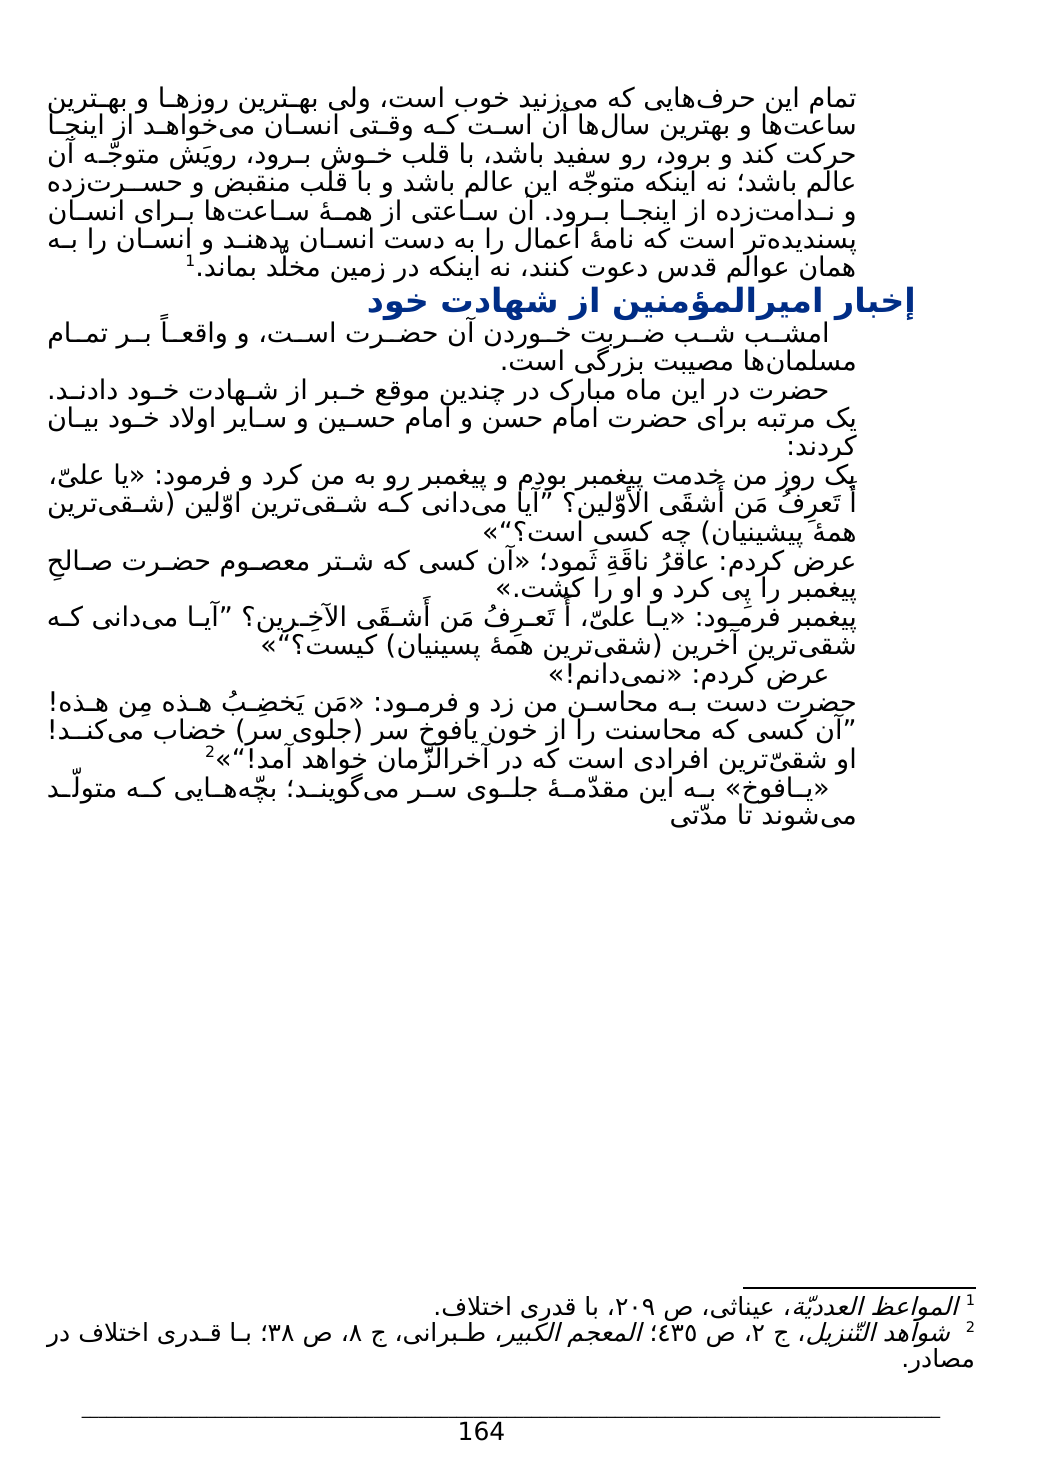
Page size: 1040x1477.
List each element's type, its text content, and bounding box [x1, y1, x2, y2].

text تمام این حرف‌هایی که می‌زنید خوب است، ولی بهترین روزها و بهترین ساعت‌ها و بهترین سال‌ها آن است که وقتی انسان می‌خواهد از اینجا حرکت کند و برود، رو سفید باشد، با قلب خوش برود، رویَش متوجّه آن عالم باشد؛ نه اینکه متوجّه این عالم باشد و با قلب منقبض و حسرت‌زده و ندامت‌زده از اینجا برود. آن ساعتی از همۀ ساعت‌ها برای انسان پسندیده‌تر است که نامۀ اعمال را به دست انسان بدهند و انسان را به همان عوالم قدس دعوت کنند، نه اینکه در زمین مخلّد بماند. [47, 84, 857, 283]
text عرض کردم: «نمی‌دانم!» [47, 661, 857, 689]
text عرض کردم: عاقرُ ناقَةِ ثَمود؛ «آن کسی که شتر معصوم حضرت صالحِ پیغمبر را پِی کرد و او را کشت.» [47, 547, 857, 604]
text «یافوخ» به این مقدّمۀ جلوی سر می‌گویند؛ بچّه‌هایی که متولّد می‌شوند تا مدّتی [47, 774, 857, 831]
text حضرت دست به محاسن من زد و فرمود: «مَن یَخضِبُ هذه مِن هذه! ”آن کسی که محاسنت را از خون یافوخِ سر (جلوی سر) خضاب می‌کند! او شقیّ‌ترین افرادی است که در آخرالزّمان خواهد آمد!“» [47, 689, 857, 774]
text یک روز من خدمت پیغمبر بودم و پیغمبر رو به من کرد و فرمود: «یا علیّ، أَ تَعرِفُ مَن أَشقَی الأوّلین؟ ”آیا می‌دانی که شقی‌ترین اوّلین (شقی‌ترین همۀ پیشینیان) چه کسی است؟“» [47, 462, 857, 547]
text امشب شب ضربت خوردن آن حضرت است، و واقعاً بر تمام مسلمان‌ها مصیبت بزرگی است. [47, 320, 857, 377]
subtitle إخبار امیرالمؤمنین از شهادت خود [106, 283, 916, 320]
text حضرت در این ماه مبارک در چندین موقع خبر از شهادت خود دادند. یک مرتبه برای حضرت امام حسن و امام حسین و سایر اولاد خود بیان کردند: [47, 377, 857, 462]
text پیغمبر فرمود: «یا علیّ، أَ تَعرِفُ مَن أَشقَی الآخِرین؟ ”آیا می‌دانی که شقی‌ترین آخرین (شقی‌ترین همۀ پسینیان) کیست؟“» [47, 604, 857, 661]
